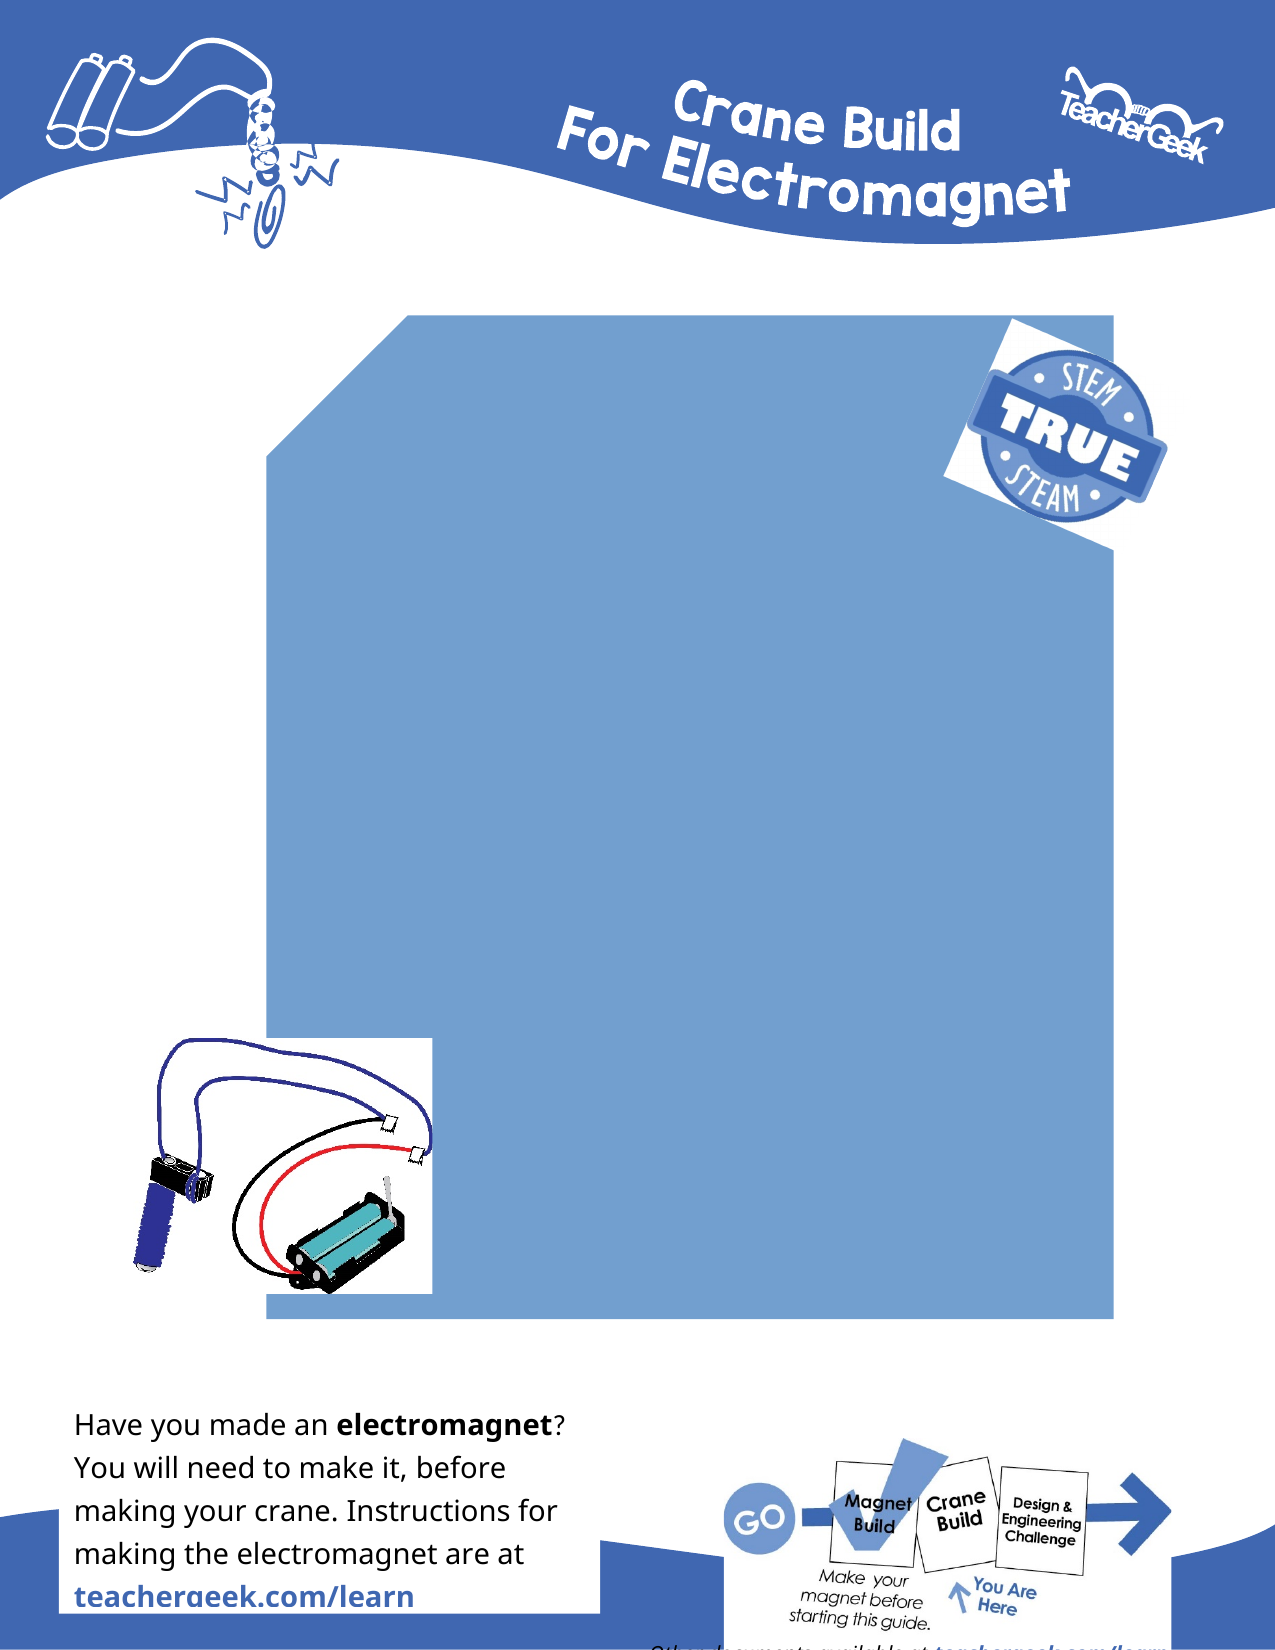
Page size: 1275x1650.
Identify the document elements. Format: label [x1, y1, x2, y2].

picture [944, 319, 1190, 553]
picture [133, 1038, 433, 1294]
picture [723, 1438, 1172, 1650]
